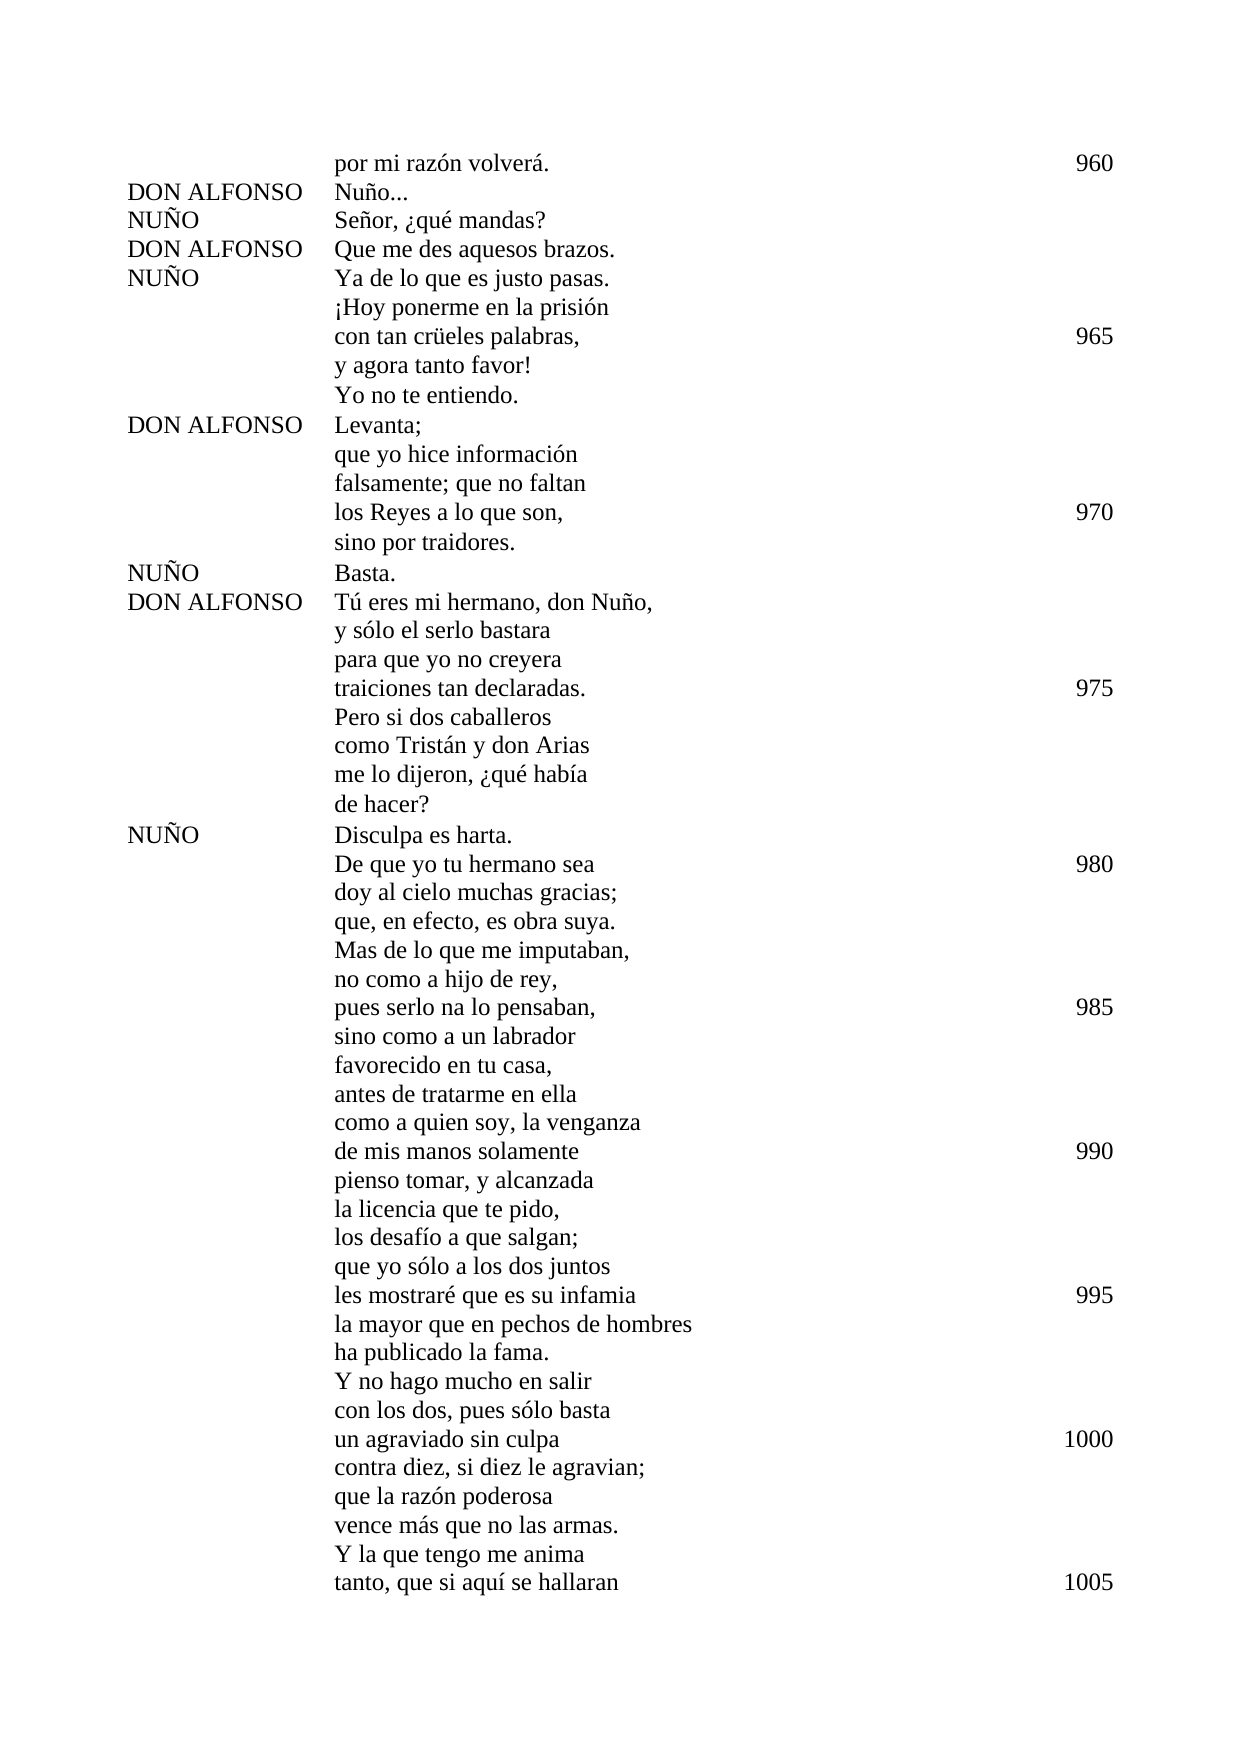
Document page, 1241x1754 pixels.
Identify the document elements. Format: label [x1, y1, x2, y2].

table_cell [127, 235, 1113, 263]
table_cell [127, 558, 1113, 587]
table_cell [127, 177, 1113, 206]
table_cell [127, 820, 1113, 1596]
table_cell [127, 411, 1113, 558]
table_cell [127, 264, 1113, 411]
table_cell [127, 206, 1113, 234]
table_cell [127, 587, 1113, 820]
table_cell [127, 148, 1113, 177]
